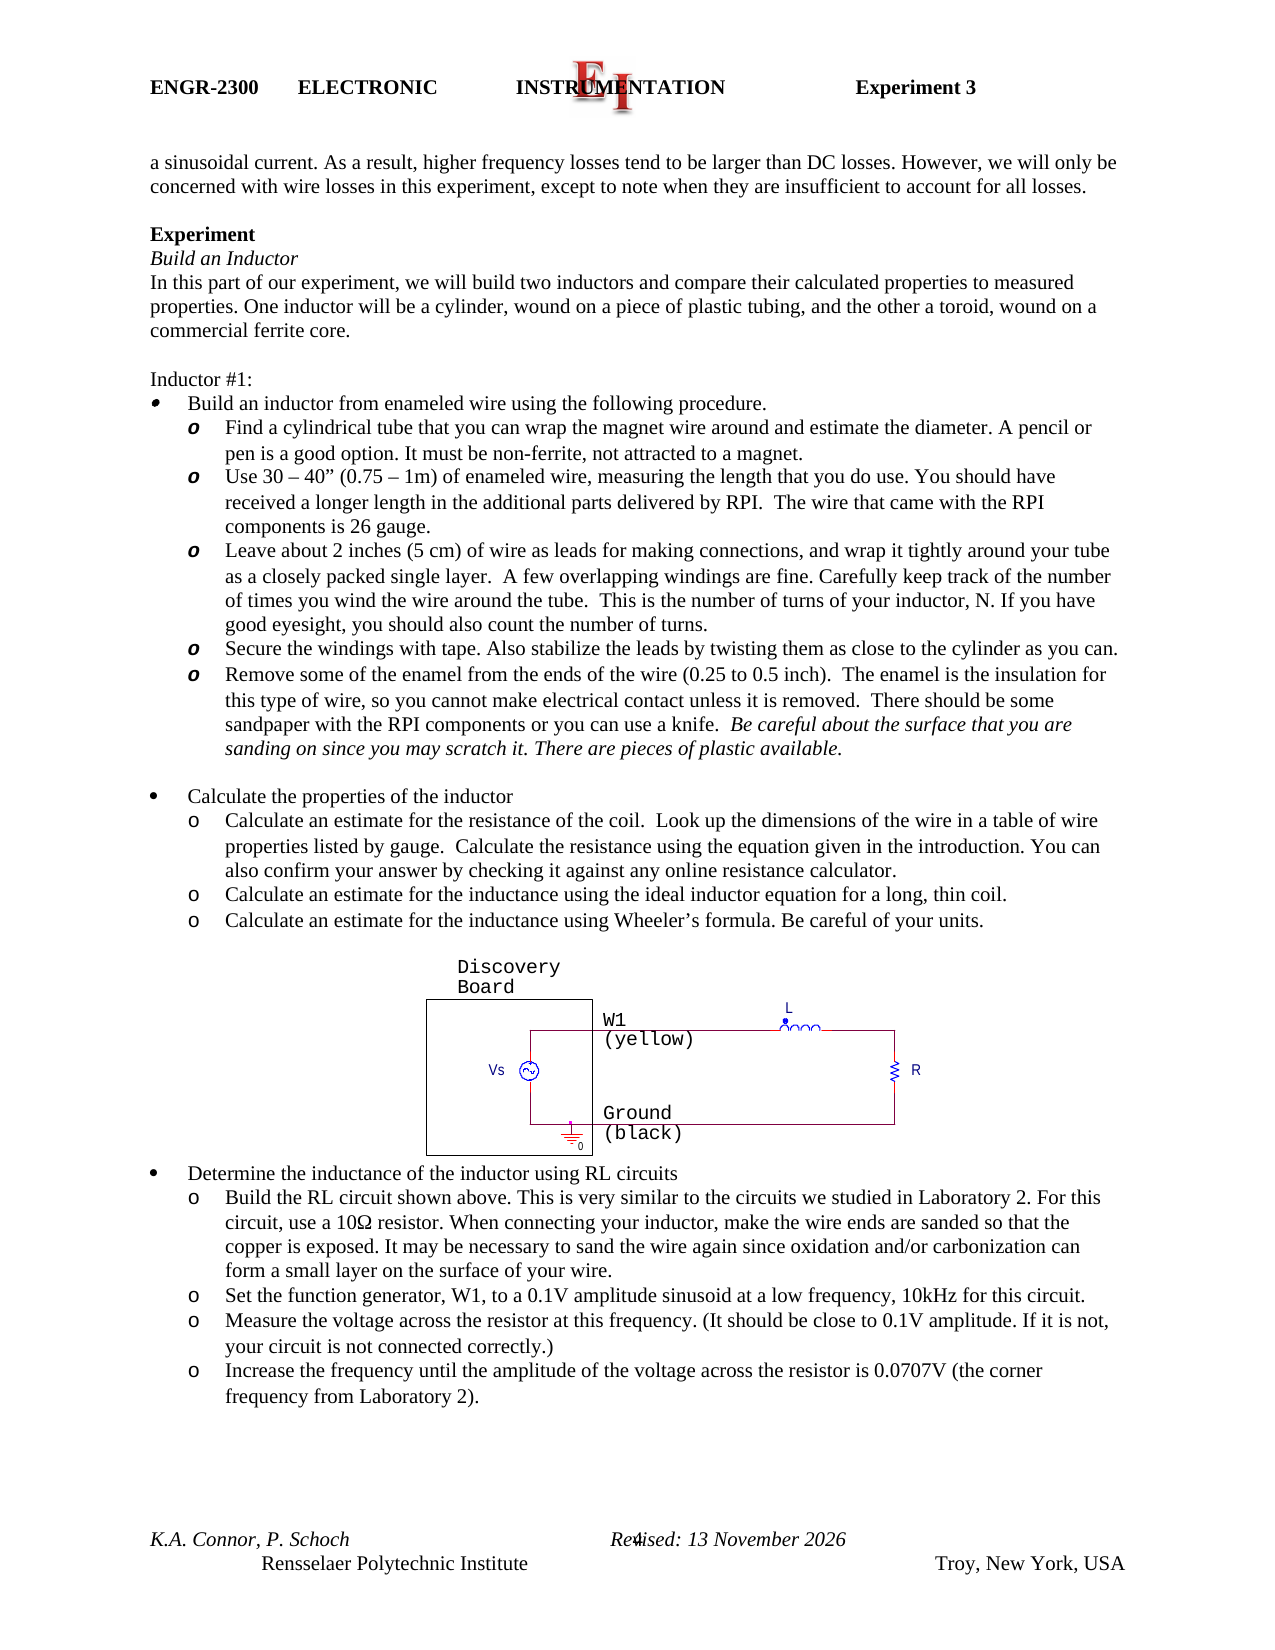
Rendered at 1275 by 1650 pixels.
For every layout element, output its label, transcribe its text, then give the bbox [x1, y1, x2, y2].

list Set the function generator, W1, to a 0.1V amplitude sinusoid at a low frequency, 10kHz for this circuit. [187, 1282, 1125, 1308]
list Measure the voltage across the resistor at this frequency. (It should be close to 0.1V amplitude. If it is not, your circuit is not connected correctly.) [187, 1308, 1125, 1358]
text In this part of our experiment, we will build two inductors and compare their calculated properties to measured properties. One inductor will be a cylinder, wound on a piece of plastic tubing, and the other a toroid, wound on a commercial ferrite core. [150, 270, 1125, 342]
text Build an Inductor [150, 246, 1125, 270]
list Find a cylindrical tube that you can wrap the magnet wire around and estimate the diameter. A pencil or pen is a good option. It must be non-ferrite, not attracted to a magnet. [187, 415, 1125, 464]
picture [568, 56, 636, 118]
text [150, 150, 1125, 198]
list Build the RL circuit shown above. This is very similar to the circuits we studied in Laboratory 2. For this circuit, use a 10Ω resistor. When connecting your inductor, make the wire ends are sanded so that the copper is exposed. It may be necessary to sand the wire again since oxidation and/or carbonization can form a small layer on the surface of your wire. [187, 1184, 1125, 1282]
list Leave about 2 inches (5 cm) of wire as leads for making connections, and wrap it tightly around your tube as a closely packed single layer. A few overlapping windings are fine. Carefully keep track of the number of times you wind the wire around the tube. This is the number of turns of your inductor, N. If you have good eyesight, you should also count the number of turns. [187, 538, 1125, 636]
list Increase the frequency until the amplitude of the voltage across the resistor is 0.0707V (the corner frequency from Laboratory 2). [187, 1358, 1125, 1408]
list Calculate an estimate for the inductance using the ideal inductor equation for a long, thin coil. [187, 882, 1125, 908]
list Remove some of the enamel from the ends of the wire (0.25 to 0.5 inch). The enamel is the insulation for this type of wire, so you cannot make electrical contact unless it is removed. There should be some sandpaper with the RPI components or you can use a knife. Be careful about the surface that you are sanding on since you may scratch it. There are pieces of plastic available. [187, 662, 1125, 760]
list Build an inductor from enameled wire using the following procedure. [150, 391, 1125, 415]
list Calculate an estimate for the resistance of the coil. Look up the dimensions of the wire in a table of wire properties listed by gauge. Calculate the resistance using the equation given in the introduction. You can also confirm your answer by checking it against any online resistance calculator. [187, 808, 1125, 882]
list Calculate the properties of the inductor [150, 784, 1125, 808]
text Inductor #1: [150, 367, 1125, 391]
list Determine the inductance of the inductor using RL circuits [150, 1161, 1125, 1184]
text Experiment [150, 222, 1125, 246]
list Secure the windings with tape. Also stabilize the leads by twisting them as close to the cylinder as you can. [187, 636, 1125, 662]
list Calculate an estimate for the inductance using Wheeler’s formula. Be careful of your units. [187, 908, 1125, 933]
list Use 30 – 40” (0.75 – 1m) of enameled wire, measuring the length that you do use. You should have received a longer length in the additional parts delivered by RPI. The wire that came with the RPI components is 26 gauge. [187, 464, 1125, 538]
